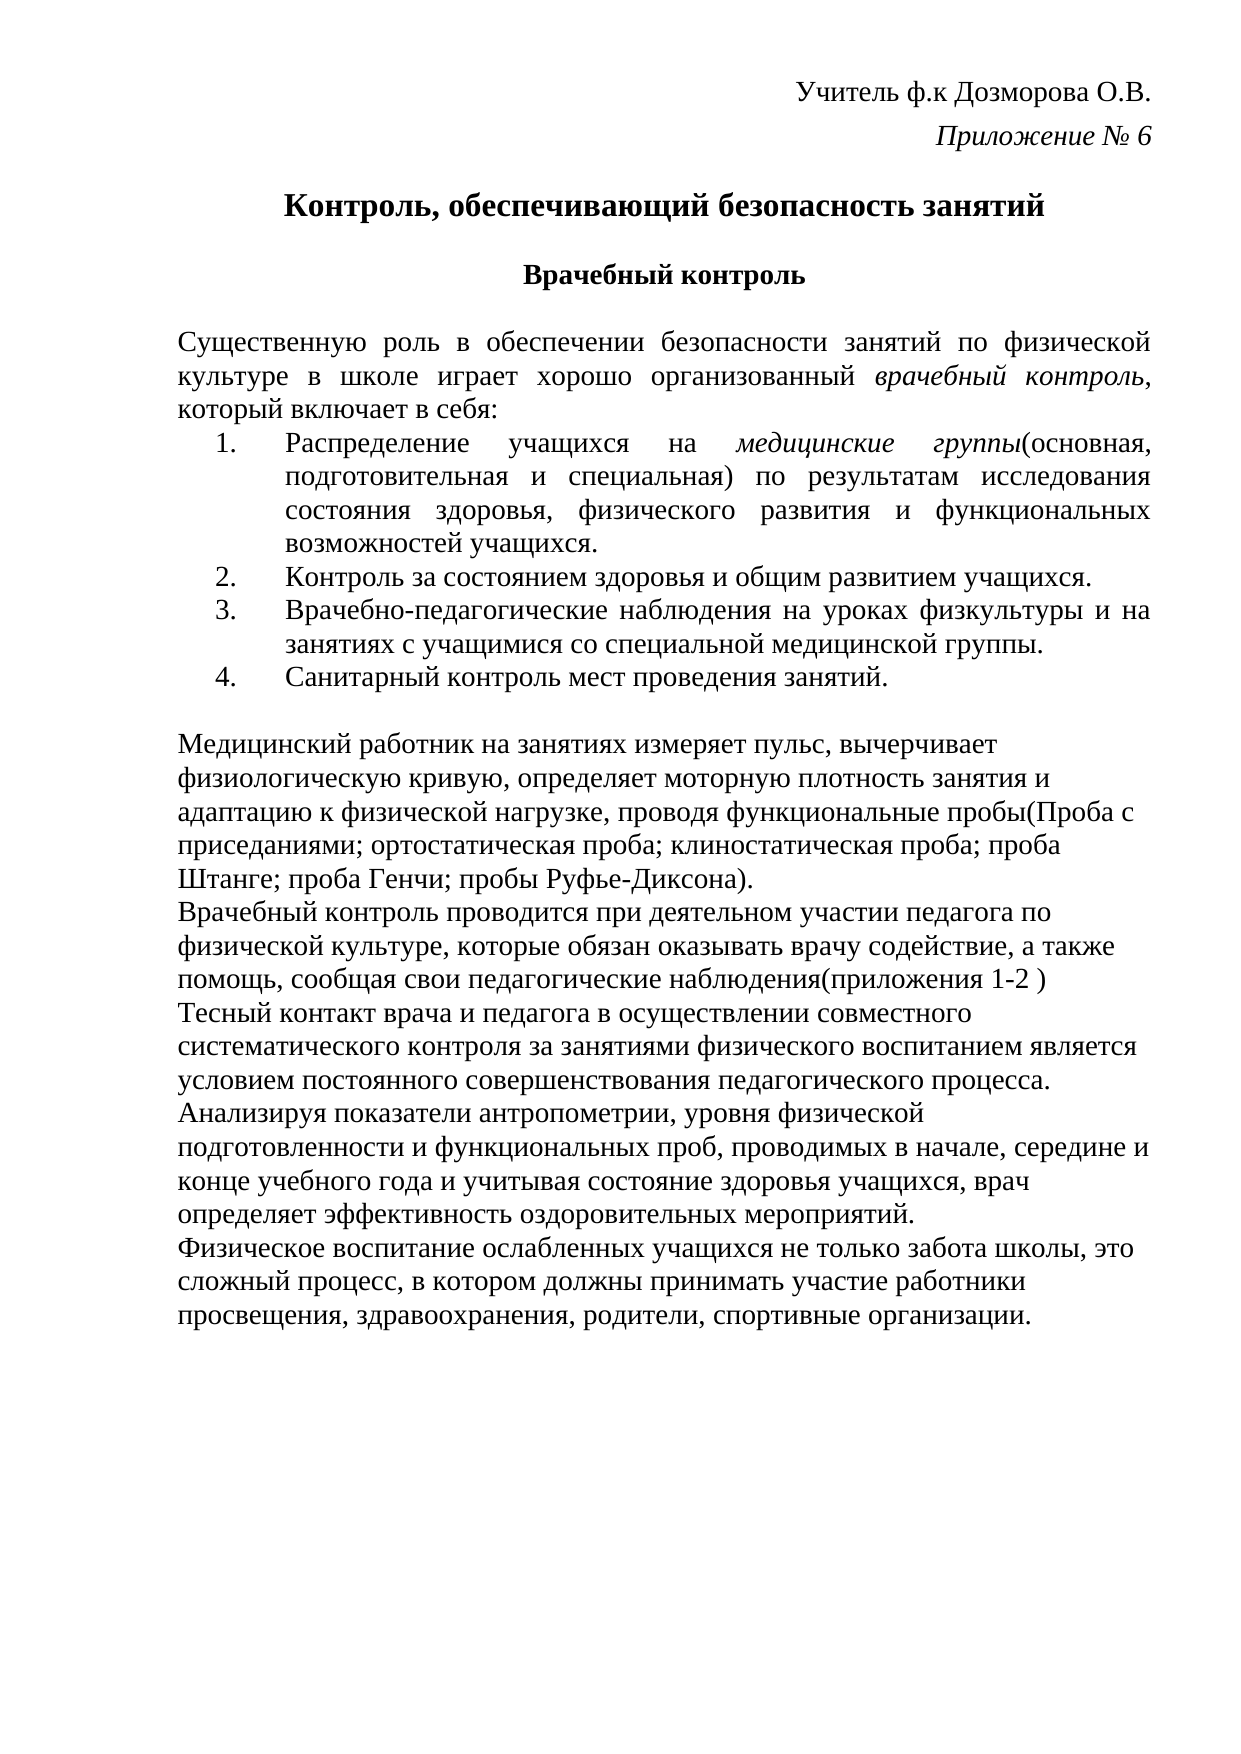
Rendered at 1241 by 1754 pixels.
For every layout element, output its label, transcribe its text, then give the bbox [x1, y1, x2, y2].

list Контроль за состоянием здоровья и общим развитием учащихся. [215, 559, 1152, 592]
text Врачебный контроль проводится при деятельном участии педагога по физической культуре, которые обязан оказывать врачу содействие, а также помощь, сообщая свои педагогические наблюдения(приложения 1-2 ) [177, 894, 1152, 995]
list Врачебно-педагогические наблюдения на уроках физкультуры и на занятиях с учащимися со специальной медицинской группы. [215, 592, 1152, 659]
text Контроль, обеспечивающий безопасность занятий [177, 185, 1152, 223]
text Физическое воспитание ослабленных учащихся не только забота школы, это сложный процесс, в котором должны принимать участие работники просвещения, здравоохранения, родители, спортивные организации. [177, 1230, 1152, 1330]
text Приложение № 6 [177, 118, 1152, 152]
text Врачебный контроль [177, 257, 1152, 291]
text Медицинский работник на занятиях измеряет пульс, вычерчивает физиологическую кривую, определяет моторную плотность занятия и адаптацию к физической нагрузке, проводя функциональные пробы(Проба с приседаниями; ортостатическая проба; клиностатическая проба; проба Штанге; проба Генчи; пробы Руфье-Диксона). [177, 727, 1152, 894]
list Распределение учащихся на медицинские группы(основная, подготовительная и специальная) по результатам исследования состояния здоровья, физического развития и функциональных возможностей учащихся. [215, 425, 1152, 559]
text Существенную роль в обеспечении безопасности занятий по физической культуре в школе играет хорошо организованный врачебный контроль, который включает в себя: [177, 324, 1152, 425]
text Анализируя показатели антропометрии, уровня физической подготовленности и функциональных проб, проводимых в начале, середине и конце учебного года и учитывая состояние здоровья учащихся, врач определяет эффективность оздоровительных мероприятий. [177, 1096, 1152, 1230]
text Тесный контакт врача и педагога в осуществлении совместного систематического контроля за занятиями физического воспитанием является условием постоянного совершенствования педагогического процесса. [177, 995, 1152, 1096]
list Санитарный контроль мест проведения занятий. [215, 659, 1152, 693]
